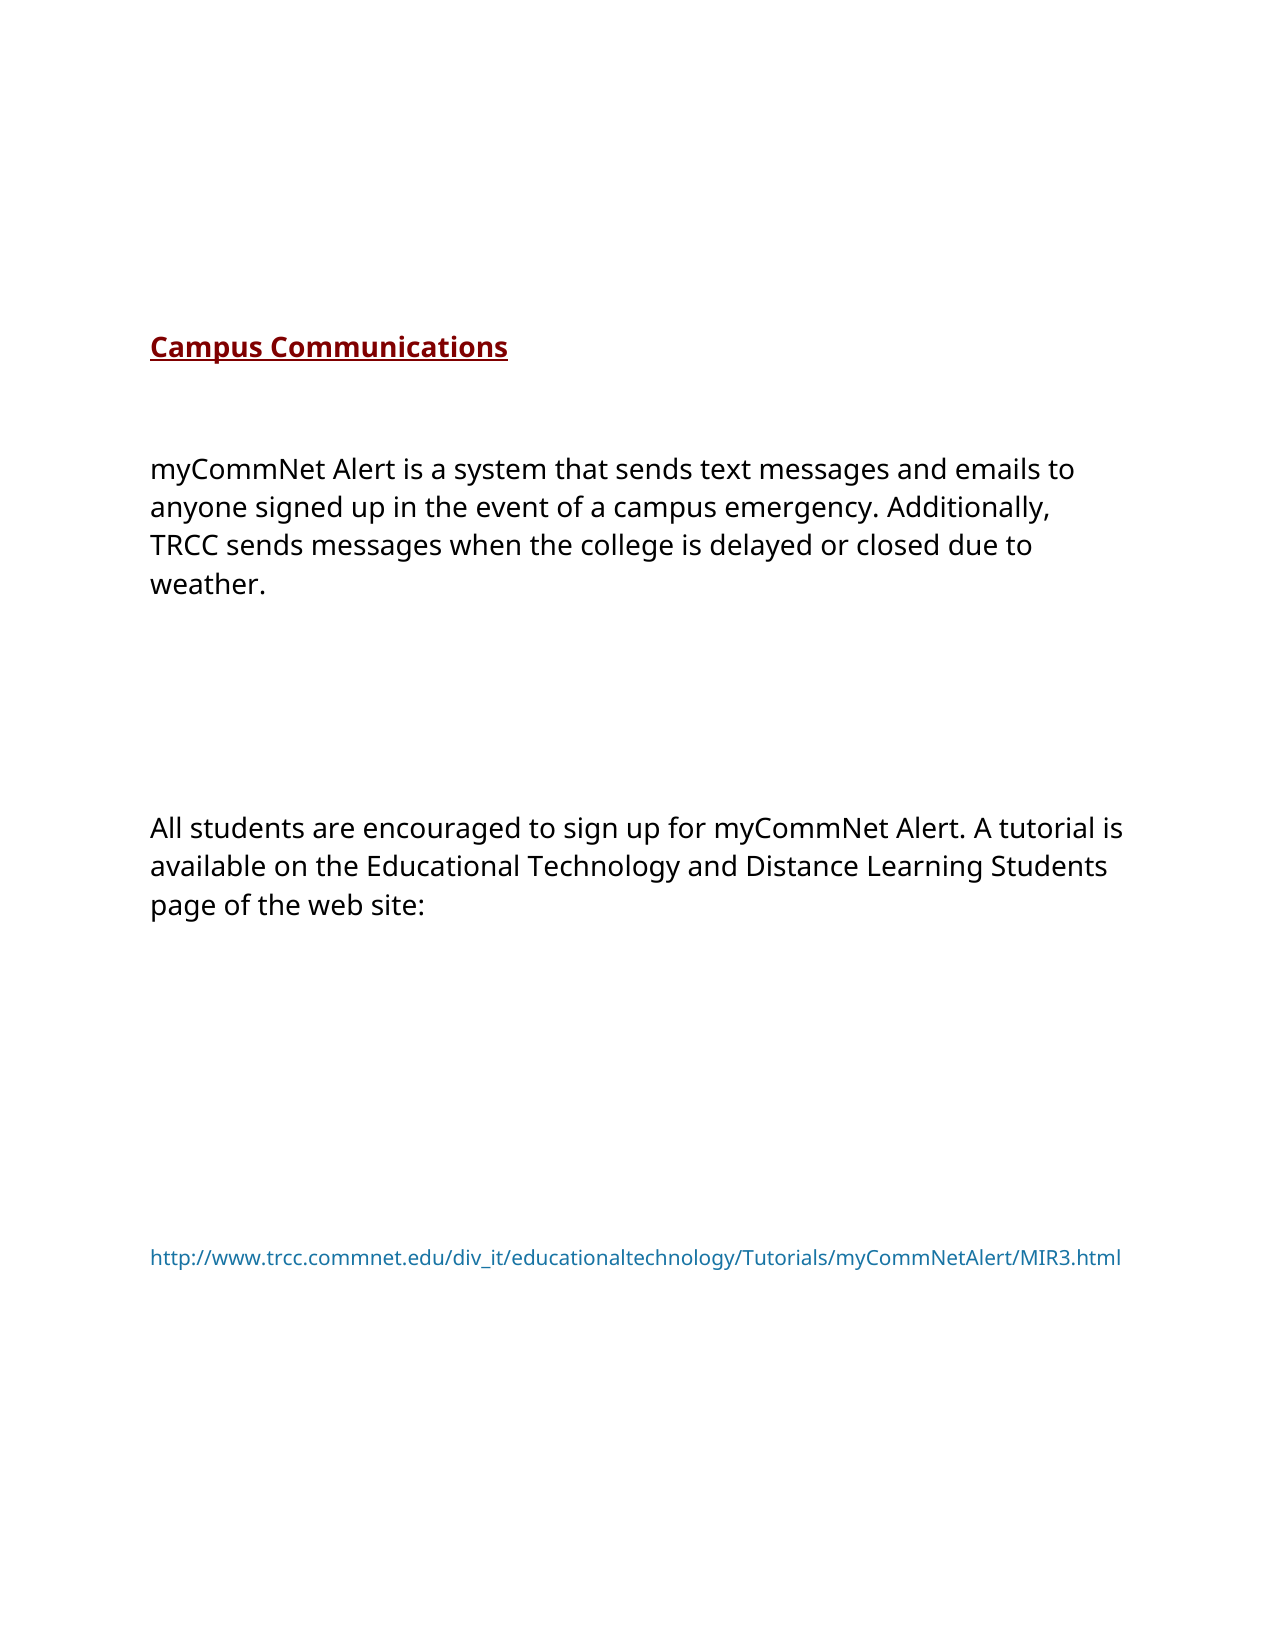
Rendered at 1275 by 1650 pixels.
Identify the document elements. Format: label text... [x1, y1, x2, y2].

text All students are encouraged to sign up for myCommNet Alert. A tutorial is available on the Educational Technology and Distance Learning Students page of the web site: [150, 808, 1125, 923]
text http://www.trcc.commnet.edu/div_it/educationaltechnology/Tutorials/myCommNetAlert/MIR3.html [150, 1243, 1125, 1272]
text Campus Communications [150, 327, 1125, 365]
text myCommNet Alert is a system that sends text messages and emails to anyone signed up in the event of a campus emergency. Additionally, TRCC sends messages when the college is delayed or closed due to weather. [150, 449, 1125, 602]
